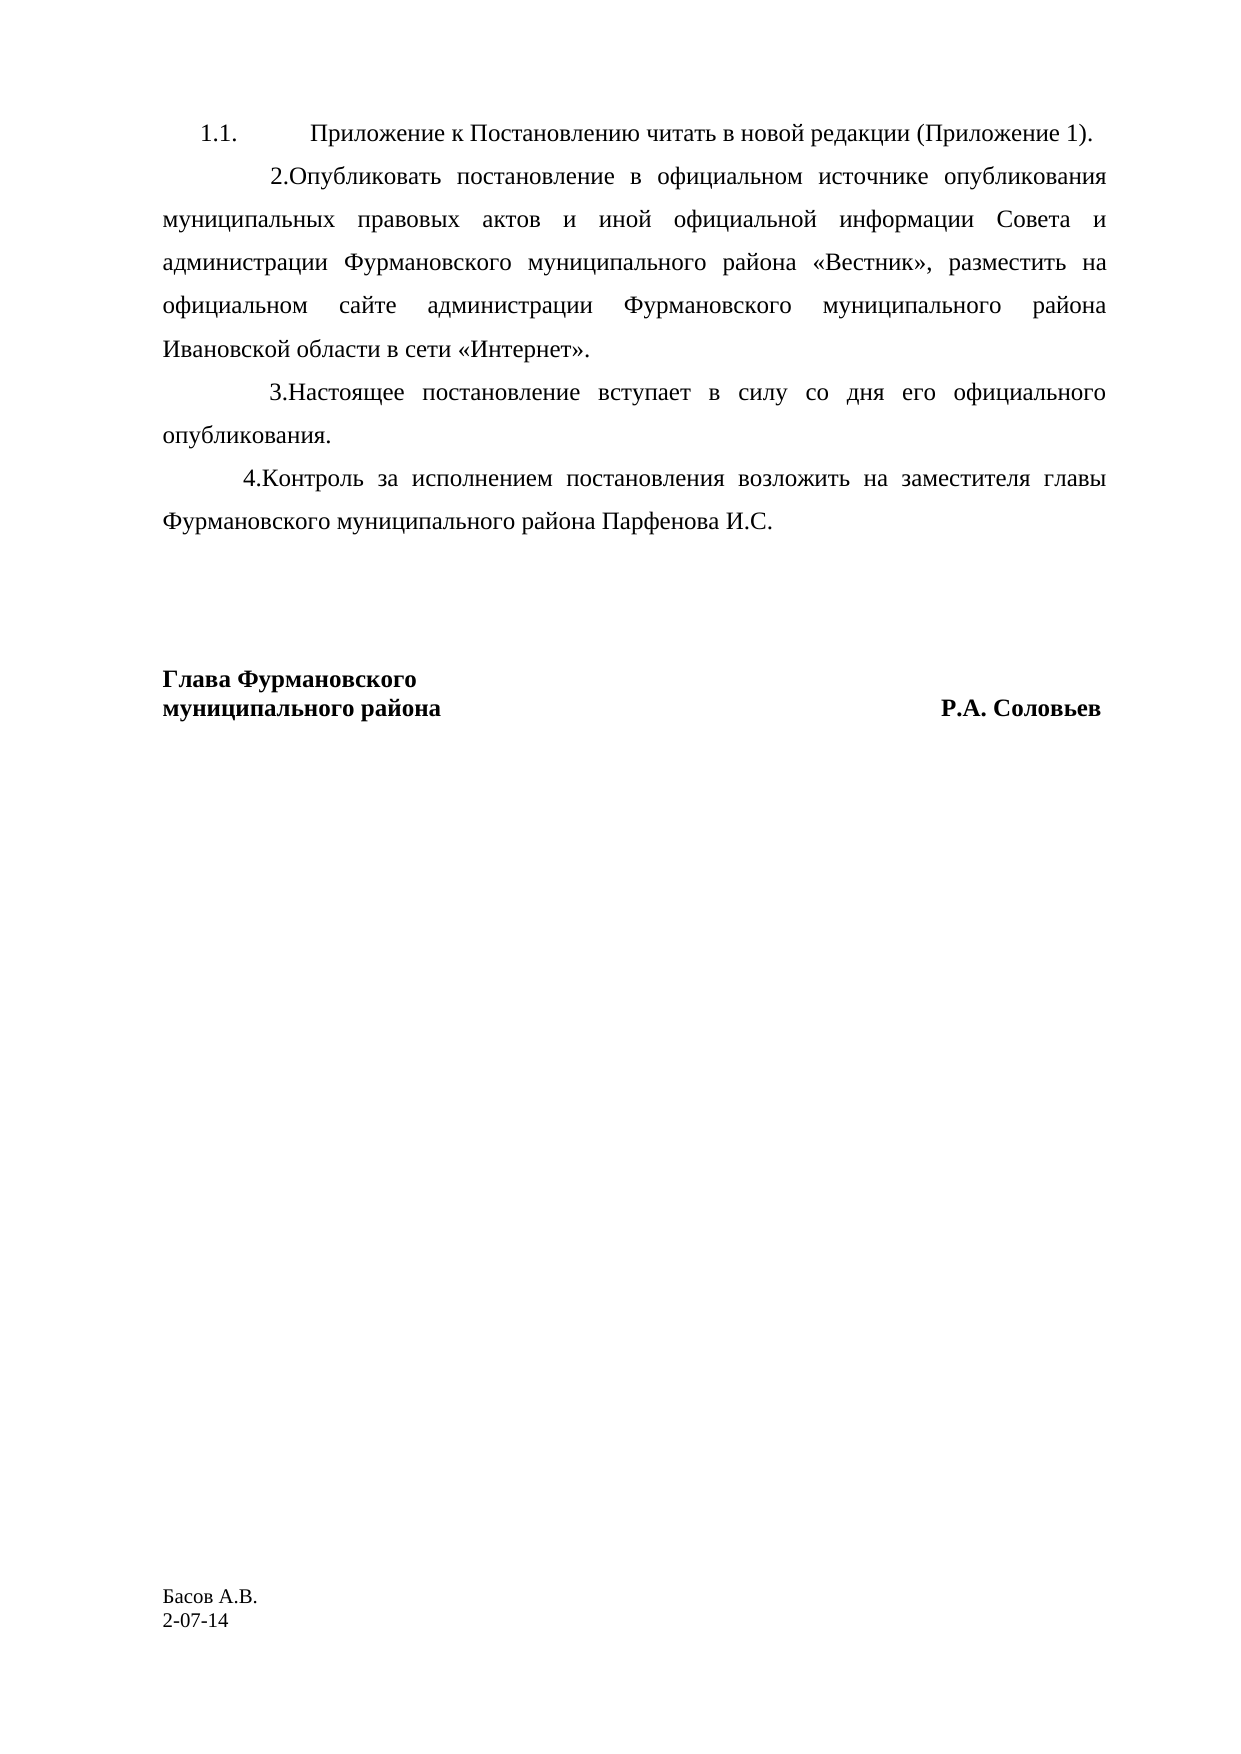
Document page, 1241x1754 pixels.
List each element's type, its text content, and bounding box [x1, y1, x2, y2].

text 2-07-14 [162, 1608, 1107, 1632]
text Глава Фурмановского [162, 664, 1107, 693]
text 4.Контроль за исполнением постановления возложить на заместителя главы Фурмановского муниципального района Парфенова И.С. [162, 463, 1107, 535]
text 3.Настоящее постановление вступает в силу со дня его официального опубликования. [162, 377, 1107, 449]
text Басов А.В. [162, 1584, 1107, 1608]
text 2.Опубликовать постановление в официальном источнике опубликования муниципальных правовых актов и иной официальной информации Совета и администрации Фурмановского муниципального района «Вестник», разместить на официальном сайте администрации Фурмановского муниципального района Ивановской области в сети «Интернет». [162, 161, 1107, 362]
text муниципального района Р.А. Соловьев [162, 693, 1107, 722]
list Приложение к Постановлению читать в новой редакции (Приложение 1). [200, 118, 1107, 147]
